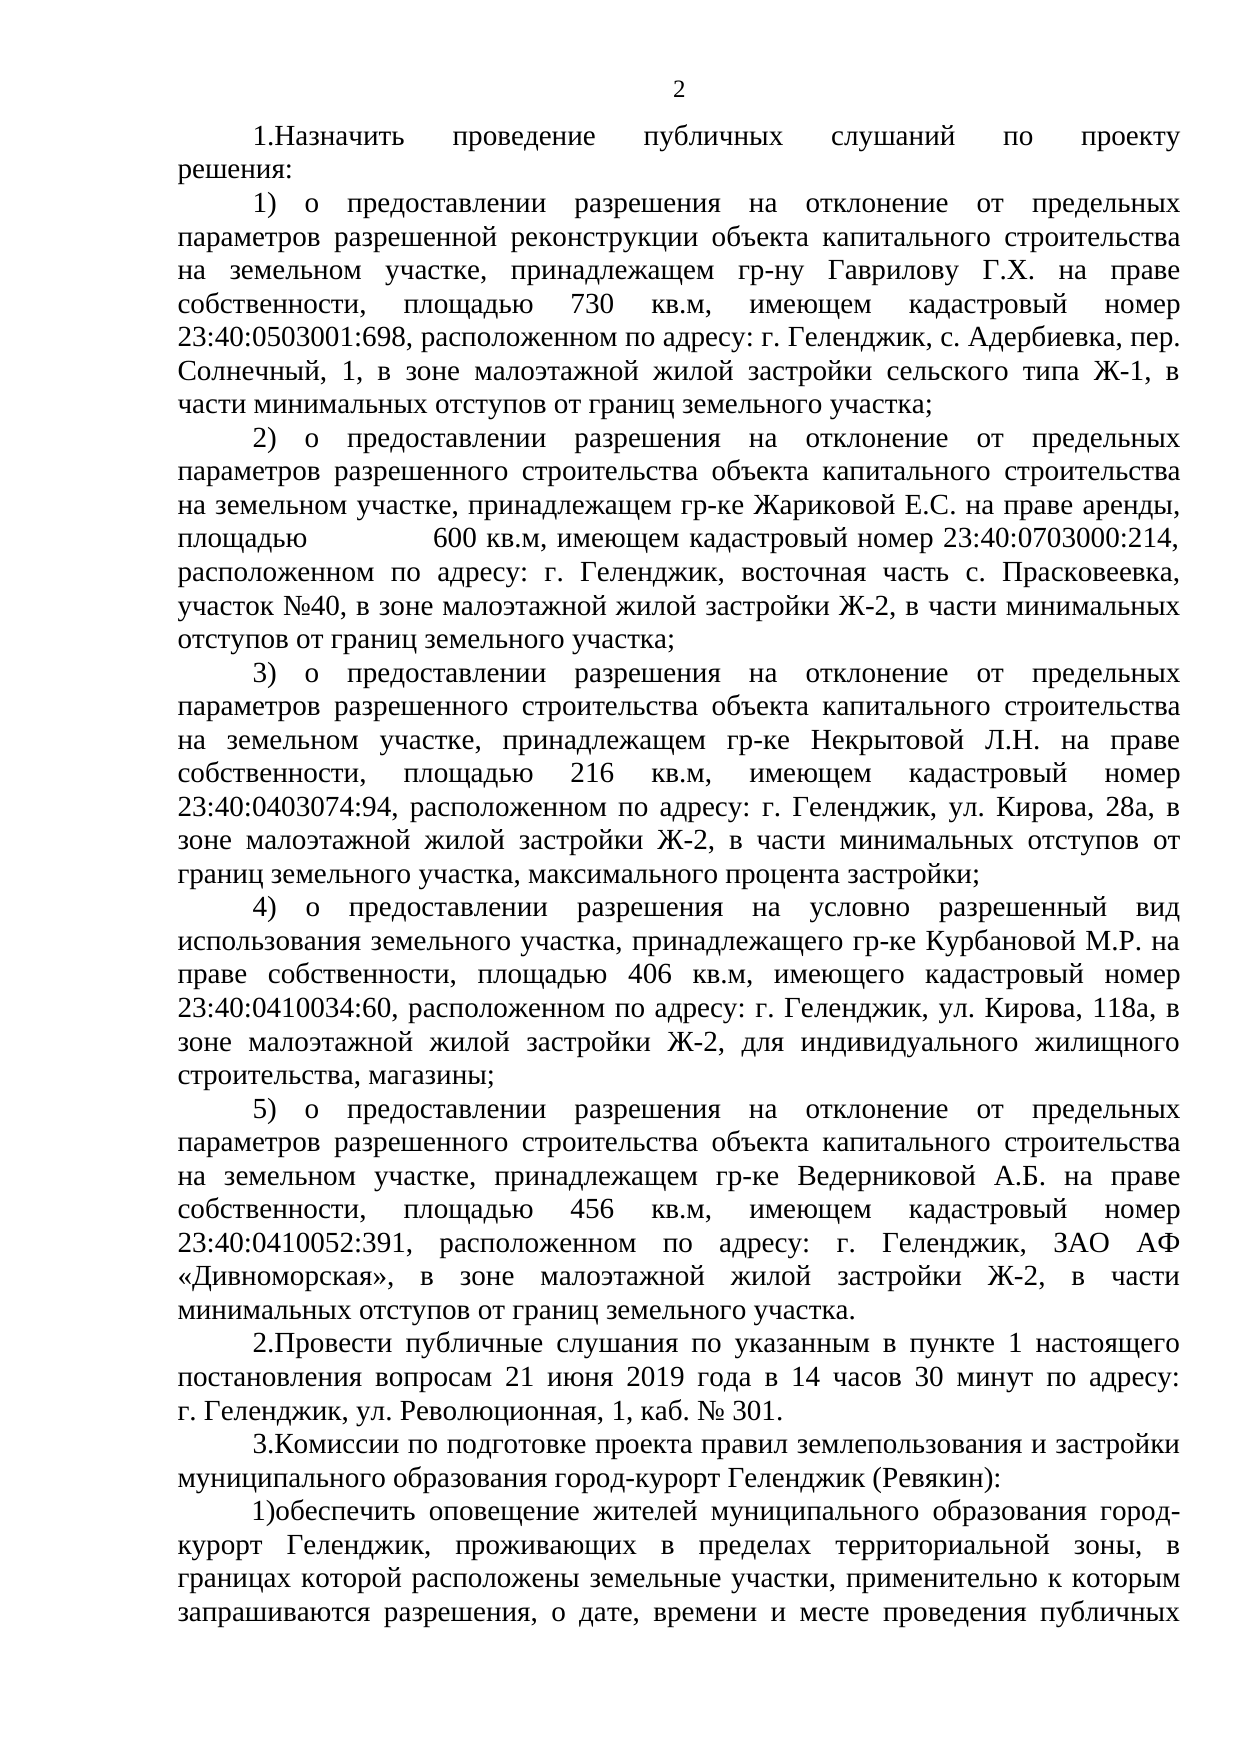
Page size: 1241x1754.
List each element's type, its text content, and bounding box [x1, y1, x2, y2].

text 3) о предоставлении разрешения на отклонение от предельных параметров разрешенного строительства объекта капитального строительства на земельном участке, принадлежащем гр-ке Некрытовой Л.Н. на праве собственности, площадью 216 кв.м, имеющем кадастровый номер 23:40:0403074:94, расположенном по адресу: г. Геленджик, ул. Кирова, 28а, в зоне малоэтажной жилой застройки Ж-2, в части минимальных отступов от границ земельного участка, максимального процента застройки; [177, 655, 1181, 889]
text 3.Комиссии по подготовке проекта правил землепользования и застройки муниципального образования город-курорт Геленджик (Ревякин): [177, 1426, 1181, 1493]
text 2.Провести публичные слушания по указанным в пункте 1 настоящего постановления вопросам 21 июня 2019 года в 14 часов 30 минут по адресу: г. Геленджик, ул. Революционная, 1, каб. № 301. [177, 1326, 1181, 1426]
text 4) о предоставлении разрешения на условно разрешенный вид использования земельного участка, принадлежащего гр-ке Курбановой М.Р. на праве собственности, площадью 406 кв.м, имеющего кадастровый номер 23:40:0410034:60, расположенном по адресу: г. Геленджик, ул. Кирова, 118а, в зоне малоэтажной жилой застройки Ж-2, для индивидуального жилищного строительства, магазины; [177, 889, 1181, 1091]
text 1.Назначить проведение публичных слушаний по проекту решения: [177, 118, 1181, 185]
text 1) о предоставлении разрешения на отклонение от предельных параметров разрешенной реконструкции объекта капитального строительства на земельном участке, принадлежащем гр-ну Гаврилову Г.Х. на праве собственности, площадью 730 кв.м, имеющем кадастровый номер 23:40:0503001:698, расположенном по адресу: г. Геленджик, с. Адербиевка, пер. Солнечный, 1, в зоне малоэтажной жилой застройки сельского типа Ж-1, в части минимальных отступов от границ земельного участка; [177, 185, 1181, 420]
text 2) о предоставлении разрешения на отклонение от предельных параметров разрешенного строительства объекта капитального строительства на земельном участке, принадлежащем гр-ке Жариковой Е.С. на праве аренды, площадью 600 кв.м, имеющем кадастровый номер 23:40:0703000:214, расположенном по адресу: г. Геленджик, восточная часть с. Прасковеевка, участок №40, в зоне малоэтажной жилой застройки Ж-2, в части минимальных отступов от границ земельного участка; [177, 420, 1181, 655]
text 5) о предоставлении разрешения на отклонение от предельных параметров разрешенного строительства объекта капитального строительства на земельном участке, принадлежащем гр-ке Ведерниковой А.Б. на праве собственности, площадью 456 кв.м, имеющем кадастровый номер 23:40:0410052:391, расположенном по адресу: г. Геленджик, ЗАО АФ «Дивноморская», в зоне малоэтажной жилой застройки Ж-2, в части минимальных отступов от границ земельного участка. [177, 1091, 1181, 1326]
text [177, 1493, 1181, 1627]
